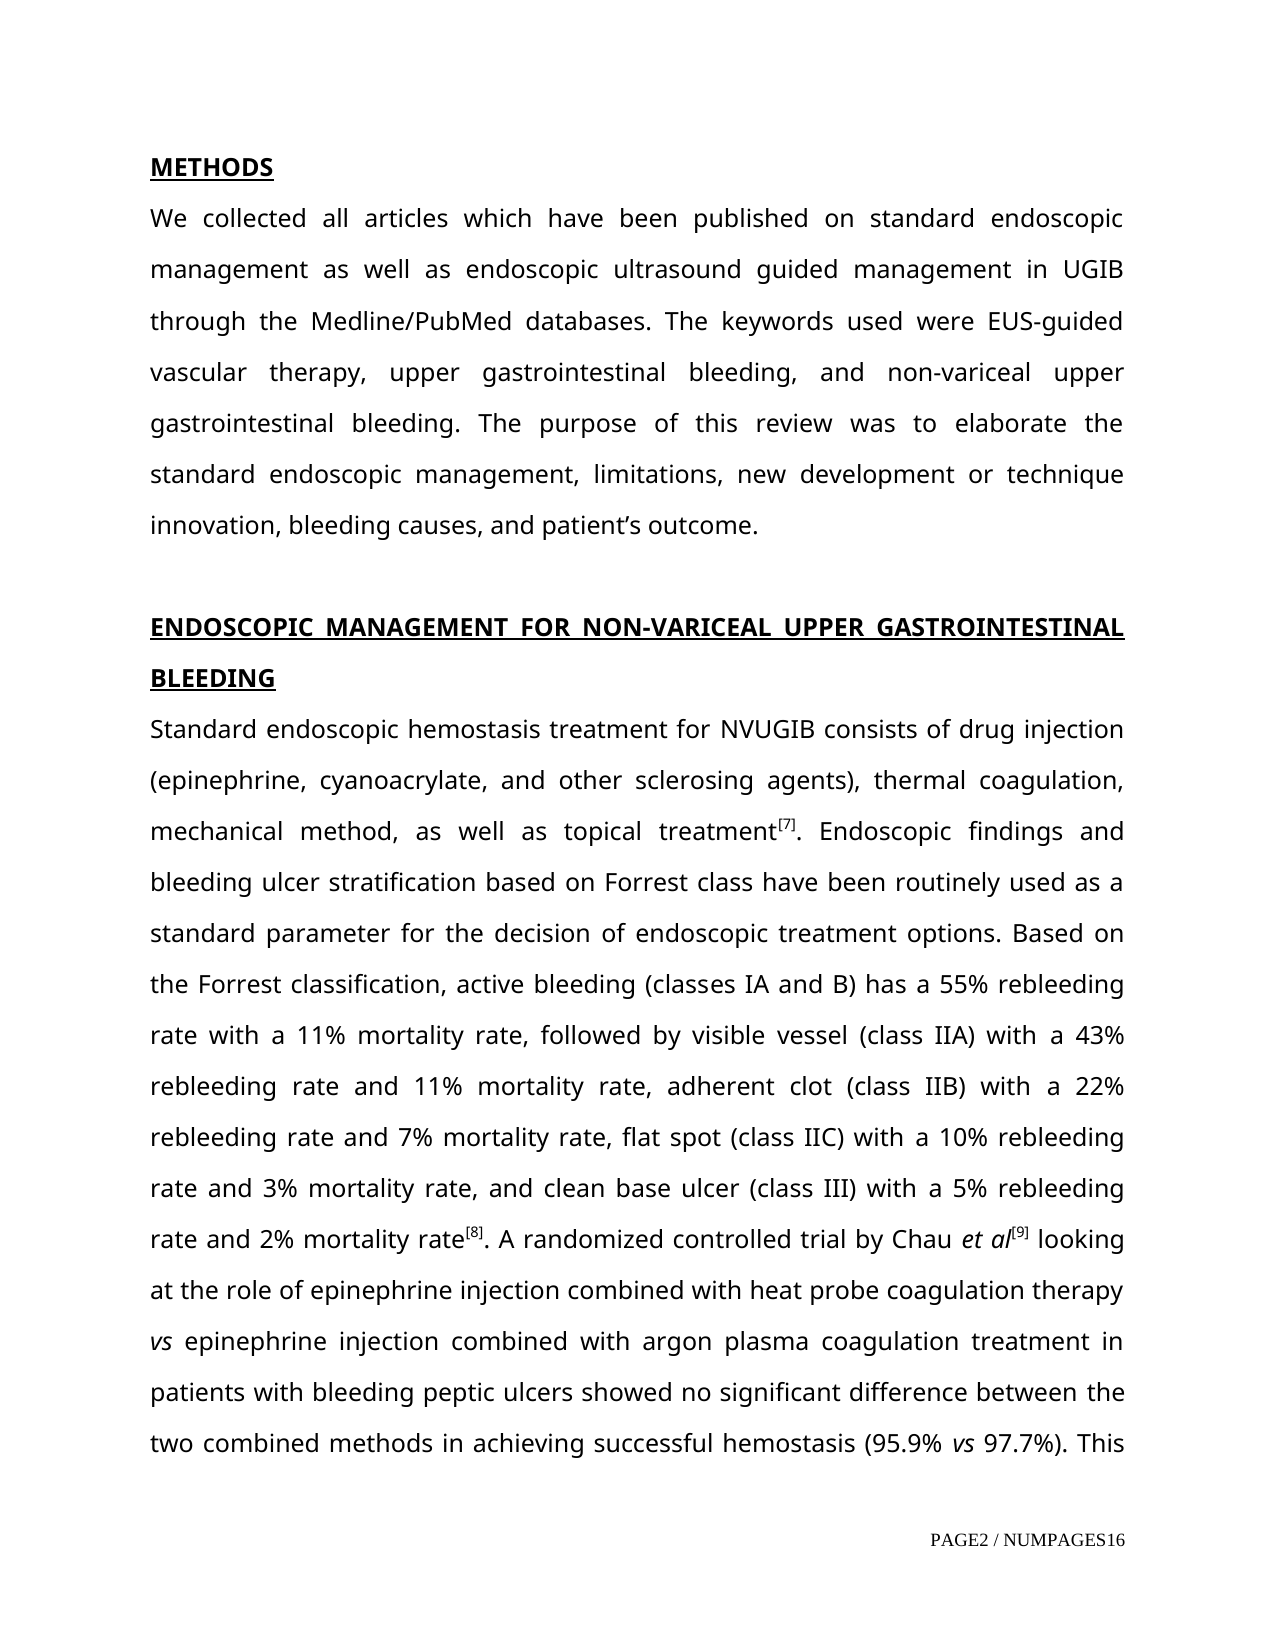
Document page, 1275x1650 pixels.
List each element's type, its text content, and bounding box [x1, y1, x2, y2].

text We collected all articles which have been published on standard endoscopic management as well as endoscopic ultrasound guided management in UGIB through the Medline/PubMed databases. The keywords used were EUS-guided vascular therapy, upper gastrointestinal bleeding, and non-variceal upper gastrointestinal bleeding. The purpose of this review was to elaborate the standard endoscopic management, limitations, new development or technique innovation, bleeding causes, and patient’s outcome. [150, 201, 1125, 541]
text Endoscopic Management for Non-Variceal Upper Gastrointestinal Bleeding [150, 609, 1125, 638]
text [150, 711, 1125, 1460]
text Endoscopic Management for Non-Variceal Upper Gastrointestinal Bleeding [150, 640, 1125, 694]
text Methods [150, 150, 1125, 184]
